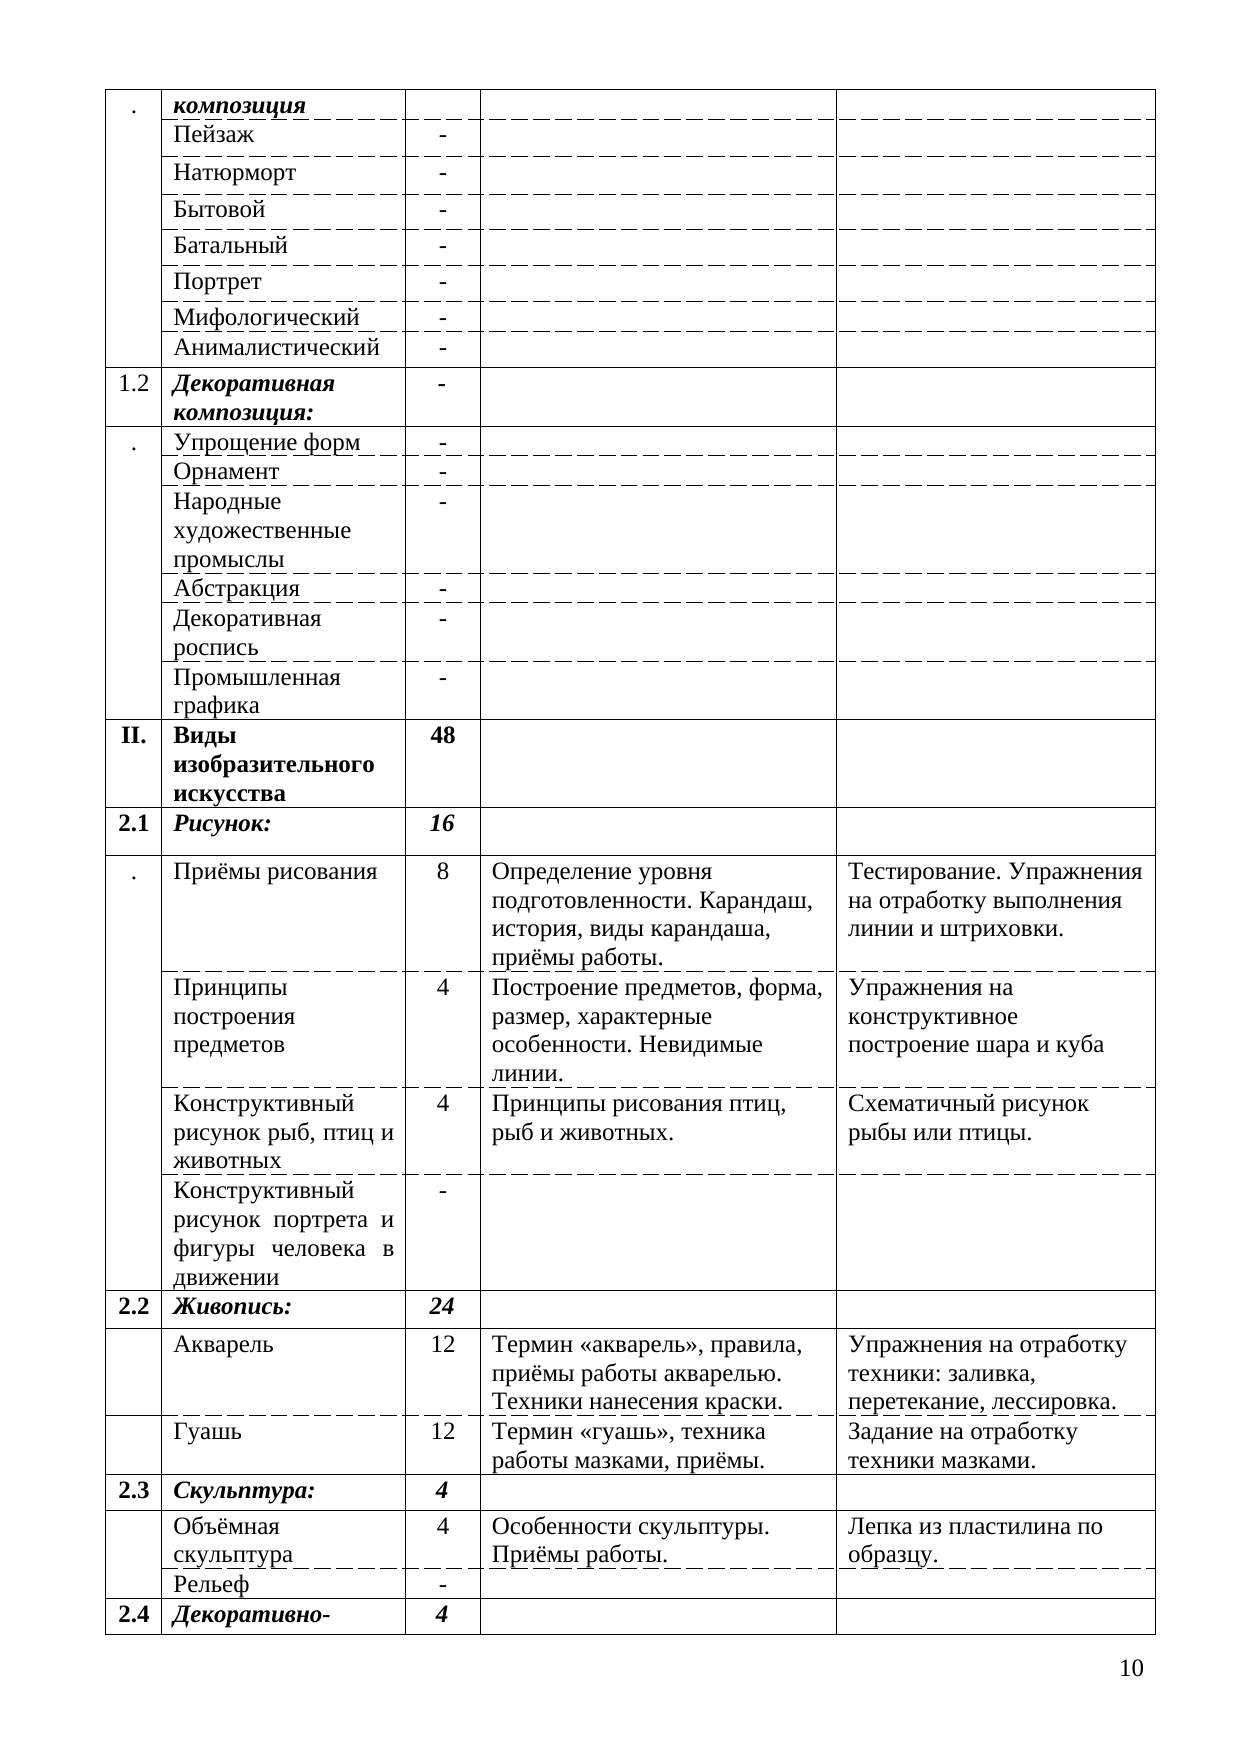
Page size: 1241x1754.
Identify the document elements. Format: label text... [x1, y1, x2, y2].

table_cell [162, 1599, 405, 1634]
table_cell 1.1. [106, 90, 161, 367]
table_cell Натюрморт [162, 156, 405, 193]
table_cell [481, 808, 836, 855]
table_cell Схематичный рисунок рыбы или птицы. [837, 1087, 1155, 1174]
table_cell [481, 1174, 836, 1290]
table_cell II. [106, 720, 161, 807]
table_cell [481, 265, 836, 301]
table_cell Термин «акварель», правила, приёмы работы акварелью. Техники нанесения краски. [481, 1329, 836, 1415]
table_cell [837, 573, 1155, 602]
table_cell [837, 301, 1155, 331]
table_cell Рельеф [162, 1568, 405, 1598]
table_cell 4 [406, 1511, 480, 1568]
table_cell Задание на отработку техники мазками. [837, 1415, 1155, 1474]
table_cell 4 [406, 1475, 480, 1510]
table_cell [481, 229, 836, 265]
table_cell [481, 331, 836, 367]
table_cell Акварель [162, 1329, 405, 1415]
table_cell Гуашь [162, 1415, 405, 1474]
table_cell Принципы рисования птиц, рыб и животных. [481, 1087, 836, 1174]
table_cell [837, 368, 1155, 426]
table_cell [837, 1599, 1155, 1634]
table_cell [481, 427, 836, 455]
table_cell Народные художественные промыслы [162, 485, 405, 572]
table_cell [481, 1475, 836, 1510]
table_cell 2.4 [106, 1599, 161, 1634]
table_cell [837, 661, 1155, 719]
table_cell [481, 602, 836, 661]
table_cell Построение предметов, форма, размер, характерные особенности. Невидимые линии. [481, 971, 836, 1087]
table_cell [837, 156, 1155, 193]
table_cell 8 [406, 856, 480, 971]
table_cell [837, 720, 1155, 807]
table_cell 12 [406, 1329, 480, 1415]
table_cell Тестирование. Упражнения на отработку выполнения линии и штриховки. [837, 856, 1155, 971]
table_cell [481, 90, 836, 118]
table_cell 12 [406, 1415, 480, 1474]
table_cell Конструктивный рисунок портрета и фигуры человека в движении [162, 1174, 405, 1290]
table_cell Упражнения на отработку техники: заливка, перетекание, лессировка. [837, 1329, 1155, 1415]
table_cell Особенности скульптуры. Приёмы работы. [481, 1511, 836, 1568]
table_cell [481, 301, 836, 331]
table_cell Упрощение форм [162, 427, 405, 455]
table_cell [837, 265, 1155, 301]
table_cell - [406, 156, 480, 193]
table_cell - [406, 331, 480, 367]
table_cell [837, 1475, 1155, 1510]
table_cell Приёмы рисования [162, 856, 405, 971]
table_cell [106, 1416, 161, 1474]
table_cell [106, 1511, 161, 1598]
table_cell Мифологический [162, 301, 405, 331]
table_cell - [406, 90, 480, 118]
table_cell - [406, 455, 480, 485]
table_cell Декоративная роспись [162, 602, 405, 661]
table_cell 4 [406, 1087, 480, 1174]
table_cell [837, 455, 1155, 485]
table_cell [837, 194, 1155, 229]
table_cell Виды изобразительного искусства [162, 720, 405, 807]
table_cell [481, 368, 836, 426]
table_cell [481, 455, 836, 485]
table_cell Орнамент [162, 455, 405, 485]
table_cell - [406, 1568, 480, 1598]
table_cell [481, 194, 836, 229]
table_cell 4 [406, 971, 480, 1087]
table_cell [481, 1291, 836, 1328]
table_cell [837, 602, 1155, 661]
table_cell 2.1 [106, 808, 161, 855]
table_cell [481, 156, 836, 193]
table_cell - [406, 119, 480, 156]
table_cell 1.2 [106, 368, 161, 426]
table_cell - [406, 661, 480, 719]
table_cell Объёмная скульптура [162, 1511, 405, 1568]
table_cell - [406, 229, 480, 265]
table_cell Анималистический [162, 331, 405, 367]
table_cell - [406, 301, 480, 331]
table_cell Батальный [162, 229, 405, 265]
table_cell Декоративная композиция: [162, 368, 405, 426]
table_cell [837, 1291, 1155, 1328]
table_cell Портрет [162, 265, 405, 301]
table_cell Определение уровня подготовленности. Карандаш, история, виды карандаша, приёмы работы. [481, 856, 836, 971]
table_cell [481, 720, 836, 807]
table_cell 2.3 [106, 1475, 161, 1510]
table_cell Скульптура: [162, 1475, 405, 1510]
table_cell 2.2 [106, 1291, 161, 1328]
table_cell 4 [406, 1599, 480, 1634]
table_cell Пейзаж [162, 119, 405, 156]
table_cell Бытовой [162, 194, 405, 229]
table_cell [837, 485, 1155, 572]
table_cell Рисунок: [162, 808, 405, 855]
table_cell 16 [406, 808, 480, 855]
table_cell [837, 808, 1155, 855]
table_cell - [406, 485, 480, 572]
table_cell - [406, 602, 480, 661]
table_cell [837, 1568, 1155, 1598]
table_cell Промышленная графика [162, 661, 405, 719]
table_cell [837, 119, 1155, 156]
table_cell Упражнения на конструктивное построение шара и куба [837, 971, 1155, 1087]
table_cell [837, 229, 1155, 265]
table_cell [481, 1599, 836, 1634]
table_cell [481, 485, 836, 572]
table_cell [837, 427, 1155, 455]
table_cell [481, 661, 836, 719]
table_cell - [406, 1174, 480, 1290]
table_cell [837, 331, 1155, 367]
table_cell 24 [406, 1291, 480, 1328]
table_cell - [406, 194, 480, 229]
table_cell [481, 573, 836, 602]
table_cell - [406, 368, 480, 426]
table_cell Конструктивный рисунок рыб, птиц и животных [162, 1087, 405, 1174]
table_cell [837, 1174, 1155, 1290]
table_cell Термин «гуашь», техника работы мазками, приёмы. [481, 1415, 836, 1474]
table_cell [481, 1568, 836, 1598]
table_cell [106, 1329, 161, 1415]
table_cell - [406, 265, 480, 301]
table_cell Живопись: [162, 1291, 405, 1328]
table_cell [481, 119, 836, 156]
table_cell - [406, 573, 480, 602]
table_cell Принципы построения предметов [162, 971, 405, 1087]
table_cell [162, 90, 405, 118]
table_cell . [106, 427, 161, 719]
table_cell . [106, 856, 161, 1290]
table_cell [837, 90, 1155, 118]
table_cell 48 [406, 720, 480, 807]
table_cell Лепка из пластилина по образцу. [837, 1511, 1155, 1568]
table_cell Абстракция [162, 573, 405, 602]
table_cell - [406, 427, 480, 455]
